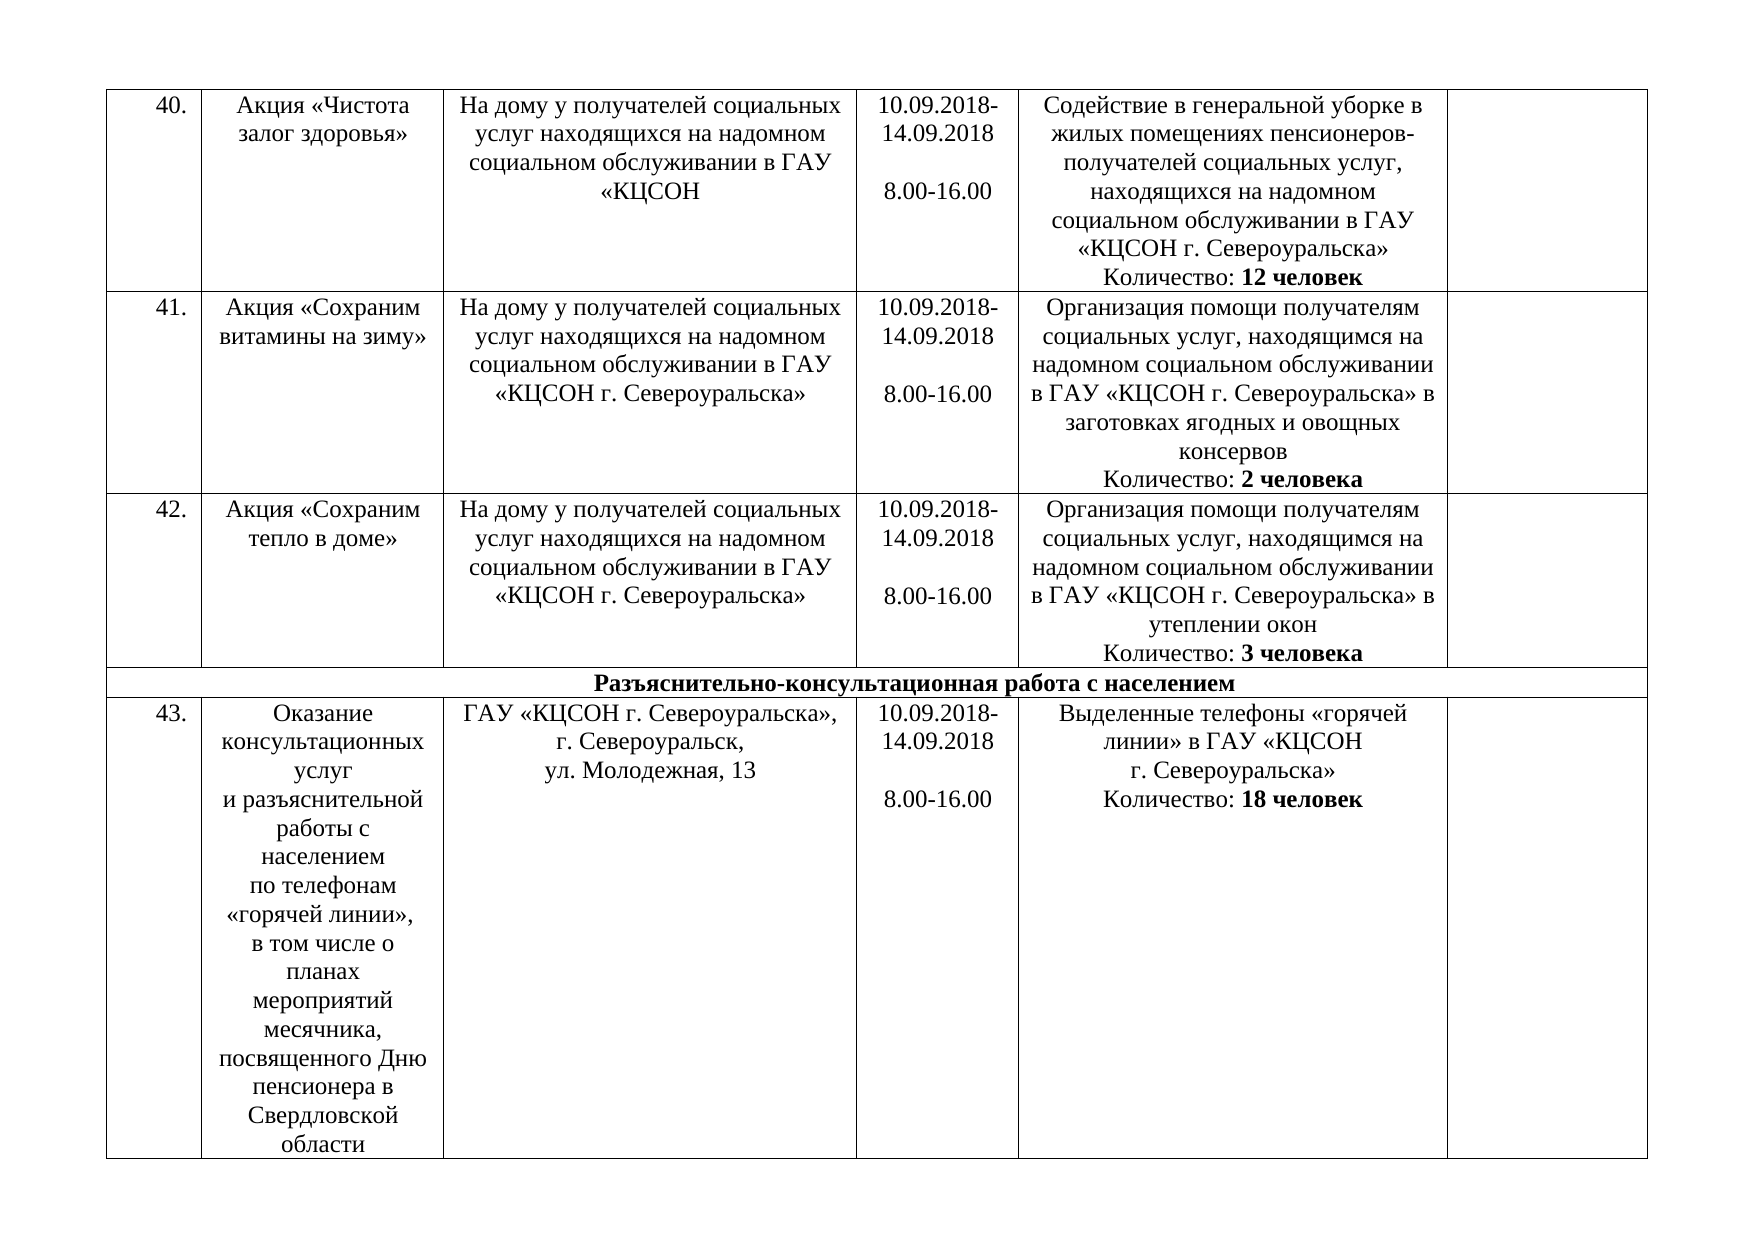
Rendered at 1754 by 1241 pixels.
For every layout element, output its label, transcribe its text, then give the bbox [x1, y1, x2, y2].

table_cell [1448, 698, 1647, 1158]
table_cell [107, 698, 201, 1158]
table_cell Организация помощи получателям социальных услуг, находящимся на надомном социальном обслуживании в ГАУ «КЦСОН г. Североуральска» в утеплении окон Количество: 3 человека [1019, 494, 1447, 667]
table_cell 10.09.2018-14.09.2018 8.00-16.00 [857, 292, 1018, 493]
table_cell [857, 90, 1018, 291]
table_cell [107, 90, 201, 291]
table_cell [1448, 494, 1647, 667]
table_cell Разъяснительно-консультационная работа с населением [107, 668, 1647, 697]
table_cell 10.09.2018-14.09.2018 8.00-16.00 [857, 494, 1018, 667]
table_cell Акция «Чистота залог здоровья» [202, 90, 443, 291]
table_cell [1448, 90, 1647, 291]
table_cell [444, 698, 856, 1158]
table_cell [1448, 292, 1647, 493]
table_cell На дому у получателей социальных услуг находящихся на надомном социальном обслуживании в ГАУ «КЦСОН [444, 90, 856, 291]
table_cell Выделенные телефоны «горячей линии» в ГАУ «КЦСОН г. Североуральска» Количество: 18 человек [1019, 698, 1447, 1158]
table_cell [107, 292, 201, 493]
table_cell Оказание консультационных услуг и разъяснительной работы с населением по телефонам «горячей линии», в том числе о планах мероприятий месячника, посвященного Дню пенсионера в Свердловской области [202, 698, 443, 1158]
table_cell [857, 698, 1018, 1158]
table_cell Акция «Сохраним тепло в доме» [202, 494, 443, 667]
table_cell Организация помощи получателям социальных услуг, находящимся на надомном социальном обслуживании в ГАУ «КЦСОН г. Североуральска» в заготовках ягодных и овощных консервов Количество: 2 человека [1019, 292, 1447, 493]
table_cell На дому у получателей социальных услуг находящихся на надомном социальном обслуживании в ГАУ «КЦСОН г. Североуральска» [444, 494, 856, 667]
table_cell Содействие в генеральной уборке в жилых помещениях пенсионеров-получателей социальных услуг, находящихся на надомном социальном обслуживании в ГАУ «КЦСОН г. Североуральска» Количество: 12 человек [1019, 90, 1447, 291]
table_cell [107, 494, 201, 667]
table_cell На дому у получателей социальных услуг находящихся на надомном социальном обслуживании в ГАУ «КЦСОН г. Североуральска» [444, 292, 856, 493]
table_cell Акция «Сохраним витамины на зиму» [202, 292, 443, 493]
